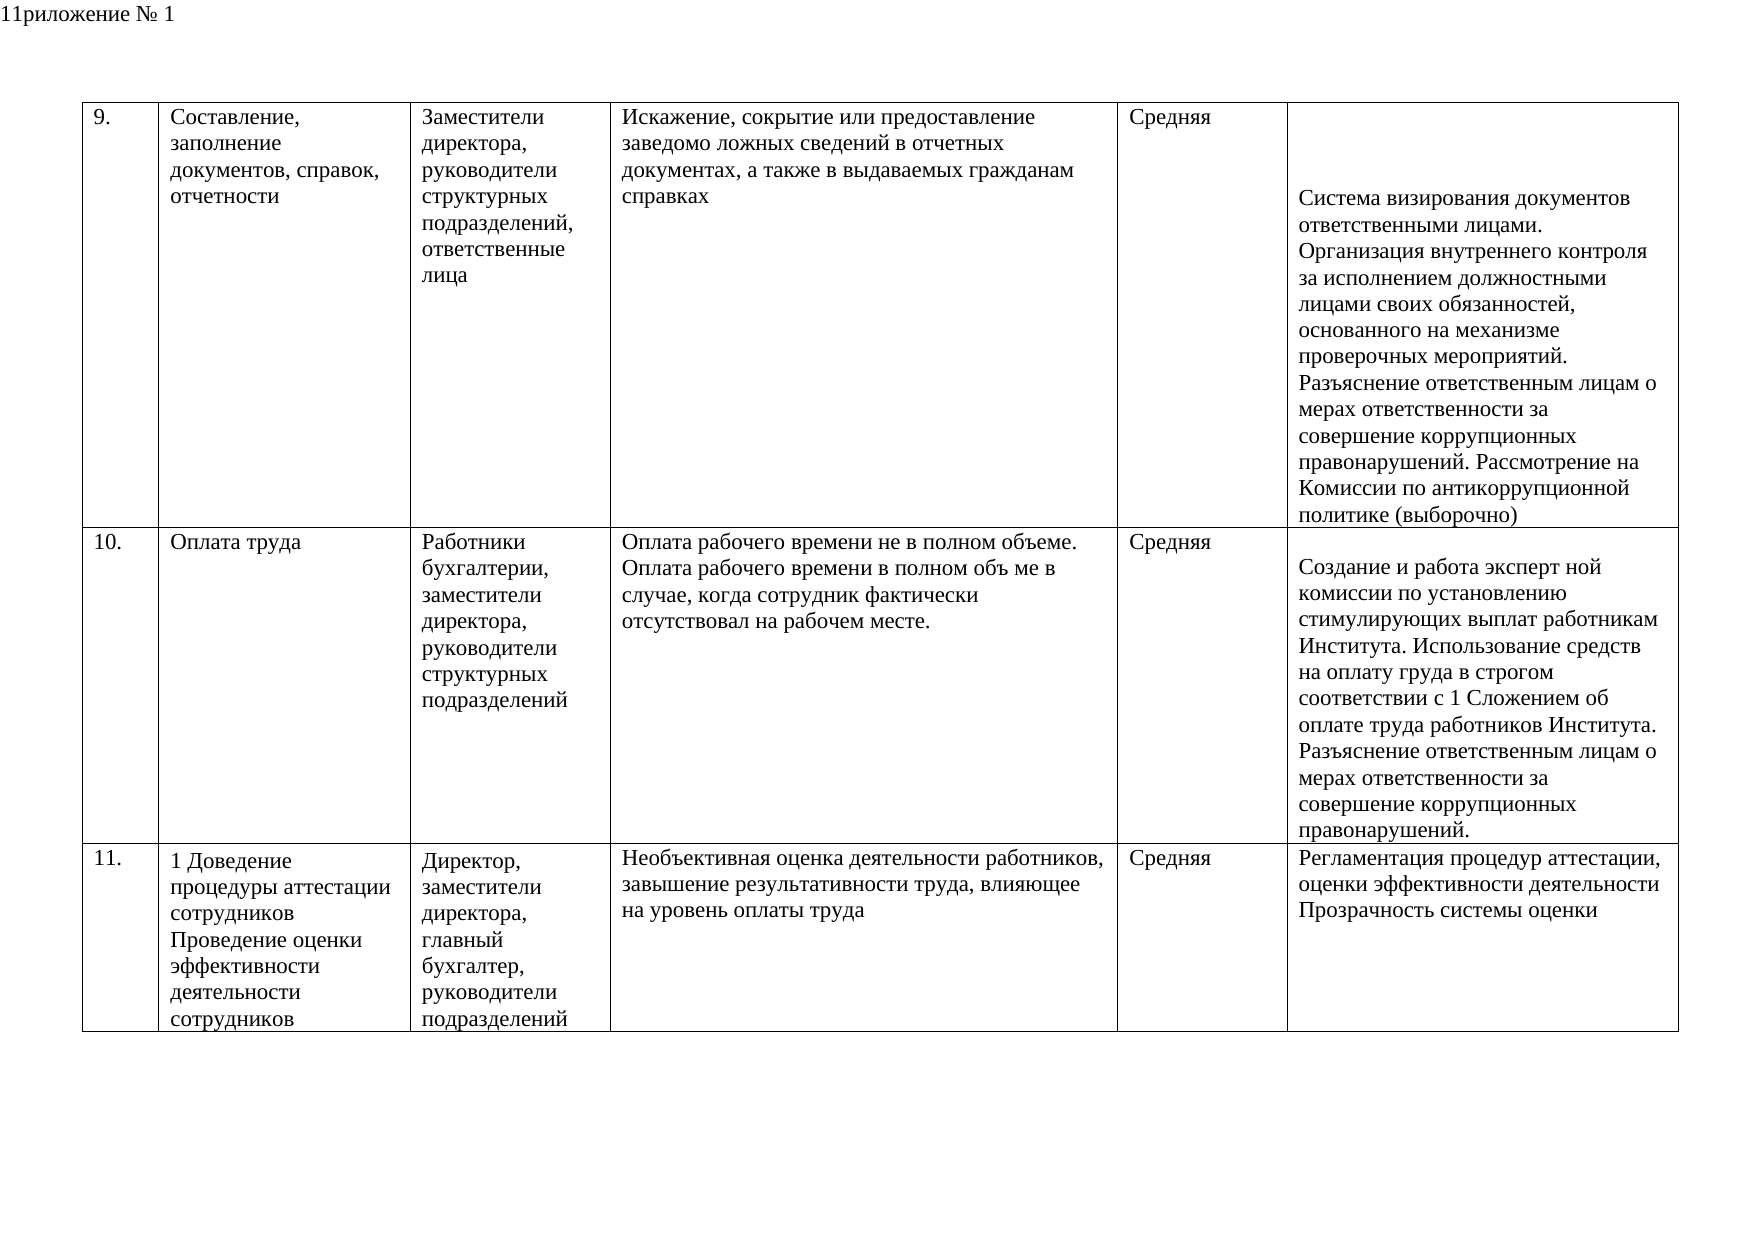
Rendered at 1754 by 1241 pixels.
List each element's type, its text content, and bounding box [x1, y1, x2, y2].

table_header Заместители директора, руководители структурных подразделений, ответственные лица [411, 103, 610, 527]
table_cell Оплата рабочего времени не в полном объеме. Оплата рабочего времени в полном объ ме в случае, когда сотрудник фактически отсутствовал на рабочем месте. [611, 528, 1117, 843]
table_header 9. [83, 103, 158, 527]
table_header Искажение, сокрытие или предоставление заведомо ложных сведений в отчетных документах, а также в выдаваемых гражданам справках [611, 103, 1117, 527]
table_cell Создание и работа эксперт ной комиссии по установлению стимулирующих выплат работникам Института. Использование средств на оплату груда в строгом соответствии с 1 Сложением об оплате труда работников Института. Разъяснение ответственным лицам о мерах ответственности за совершение коррупционных правонарушений. [1288, 528, 1678, 843]
table_cell Средняя [1118, 844, 1287, 1031]
table_cell Работники бухгалтерии, заместители директора, руководители структурных подразделений [411, 528, 610, 843]
table_cell Директор, заместители директора, главный бухгалтер, руководители подразделений [411, 844, 610, 1031]
table_cell Средняя [1118, 528, 1287, 843]
table_cell Оплата труда [159, 528, 410, 843]
table_cell Регламентация процедур аттестации, оценки эффективности деятельности Прозрачность системы оценки [1288, 844, 1678, 1031]
table_cell 10. [83, 528, 158, 843]
table_header Средняя [1118, 103, 1287, 527]
table_cell 1 Доведение процедуры аттестации сотрудников Проведение оценки эффективности деятельности сотрудников [159, 844, 410, 1031]
table_header Составление, заполнение документов, справок, отчетности [159, 103, 410, 527]
table_cell 11. [83, 844, 158, 1031]
table_cell Необъективная оценка деятельности работников, завышение результативности труда, влияющее на уровень оплаты труда [611, 844, 1117, 1031]
table_header Система визирования документов ответственными лицами. Организация внутреннего контроля за исполнением должностными лицами своих обязанностей, основанного на механизме проверочных мероприятий. Разъяснение ответственным лицам о мерах ответственности за совершение коррупционных правонарушений. Рассмотрение на Комиссии по антикоррупционной политике (выборочно) [1288, 103, 1678, 527]
